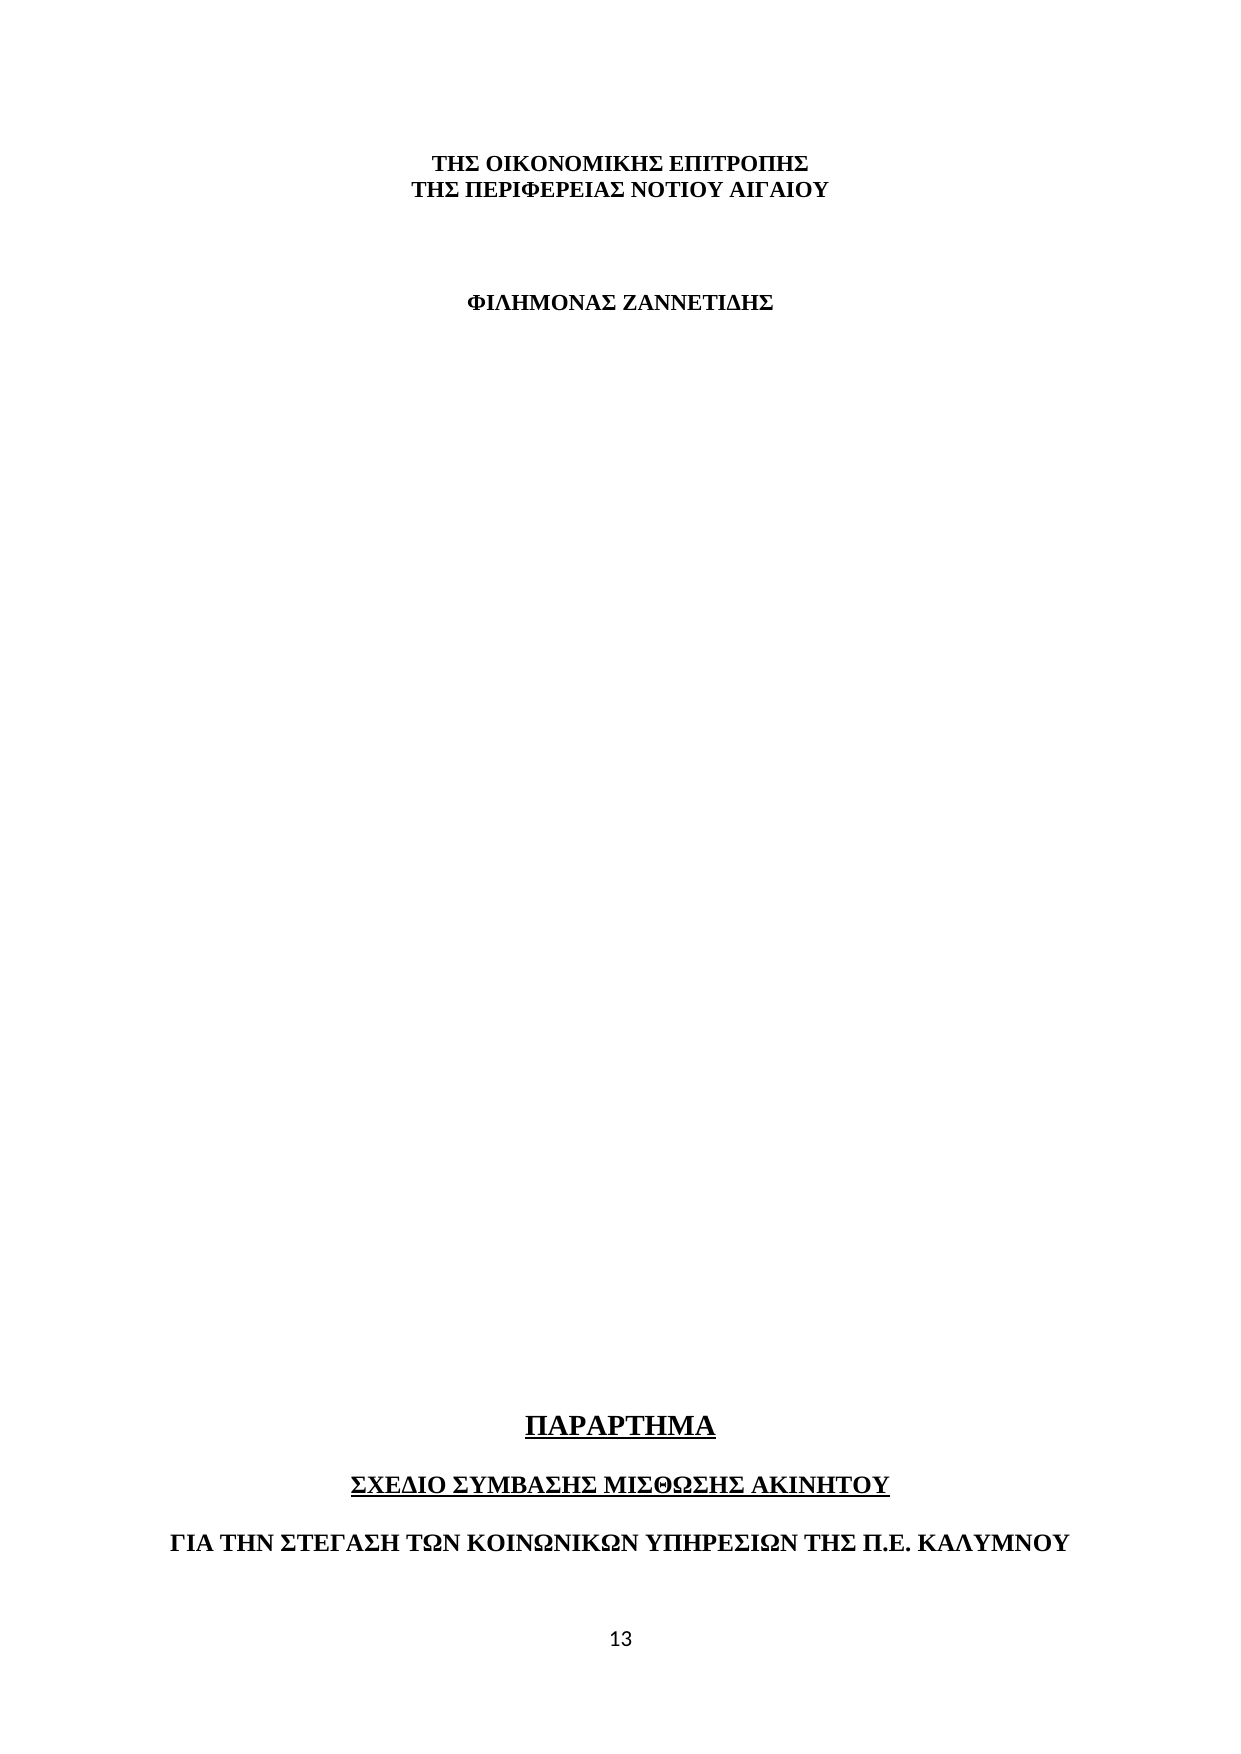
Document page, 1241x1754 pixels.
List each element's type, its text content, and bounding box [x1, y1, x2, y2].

text ΤΗΣ ΟΙΚΟΝΟΜΙΚΗΣ ΕΠΙΤΡΟΠΗΣ [103, 150, 1137, 176]
text ΠΑΡΑΡΤΗΜΑ [103, 1408, 1137, 1441]
text ΓΙΑ ΤΗΝ ΣΤΕΓΑΣΗ ΤΩΝ ΚΟΙΝΩΝΙΚΩΝ ΥΠΗΡΕΣΙΩΝ ΤΗΣ Π.Ε. ΚΑΛΥΜΝΟΥ [103, 1528, 1137, 1556]
text ΤΗΣ ΠΕΡΙΦΕΡΕΙΑΣ ΝΟΤΙΟΥ ΑΙΓΑΙΟΥ [103, 176, 1137, 203]
text ΦΙΛΗΜΟΝΑΣ ΖΑΝΝΕΤΙΔΗΣ [103, 289, 1137, 315]
text ΣΧΕΔΙΟ ΣΥΜΒΑΣΗΣ ΜΙΣΘΩΣΗΣ ΑΚΙΝΗΤΟΥ [103, 1470, 1137, 1499]
